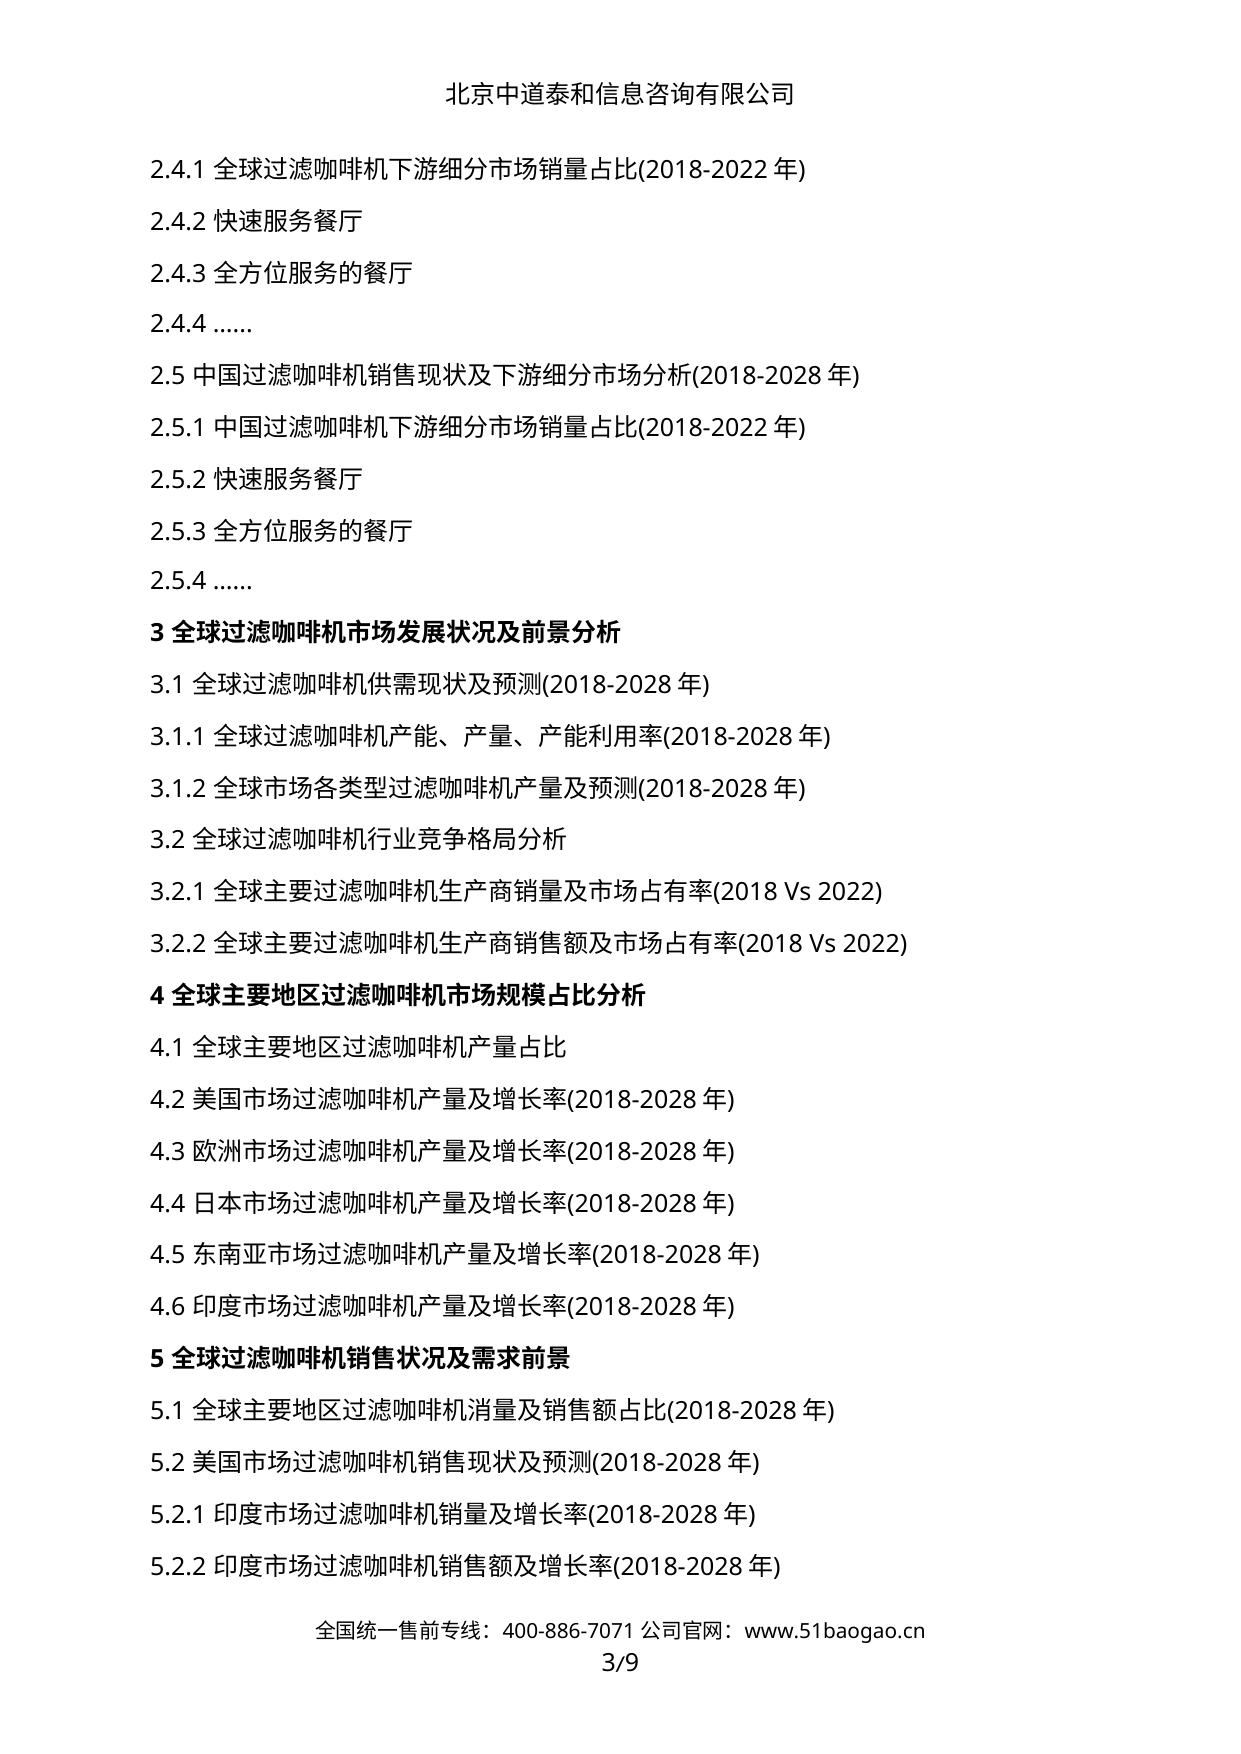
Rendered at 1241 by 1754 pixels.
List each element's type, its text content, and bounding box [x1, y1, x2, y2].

text 2.5.1 中国过滤咖啡机下游细分市场销量占比(2018-2022年) [150, 407, 1090, 443]
text 5.2 美国市场过滤咖啡机销售现状及预测(2018-2028年) [150, 1442, 1090, 1479]
text 4 全球主要地区过滤咖啡机市场规模占比分析 [150, 976, 1090, 1012]
text 2.4.4 …... [150, 306, 1090, 340]
text 5.1 全球主要地区过滤咖啡机消量及销售额占比(2018-2028年) [150, 1391, 1090, 1427]
text 4.4 日本市场过滤咖啡机产量及增长率(2018-2028年) [150, 1183, 1090, 1219]
text 4.6 印度市场过滤咖啡机产量及增长率(2018-2028年) [150, 1287, 1090, 1323]
text 2.5.2 快速服务餐厅 [150, 459, 1090, 495]
text 4.1 全球主要地区过滤咖啡机产量占比 [150, 1027, 1090, 1064]
text 2.5 中国过滤咖啡机销售现状及下游细分市场分析(2018-2028年) [150, 355, 1090, 392]
text 4.5 东南亚市场过滤咖啡机产量及增长率(2018-2028年) [150, 1235, 1090, 1271]
text 5.2.1 印度市场过滤咖啡机销量及增长率(2018-2028年) [150, 1494, 1090, 1531]
text 3 全球过滤咖啡机市场发展状况及前景分析 [150, 612, 1090, 649]
text 2.5.4 …... [150, 563, 1090, 597]
text 5 全球过滤咖啡机销售状况及需求前景 [150, 1339, 1090, 1375]
text 3.2.1 全球主要过滤咖啡机生产商销量及市场占有率(2018 Vs 2022) [150, 872, 1090, 908]
text 3.2 全球过滤咖啡机行业竞争格局分析 [150, 820, 1090, 856]
text 3.1.1 全球过滤咖啡机产能、产量、产能利用率(2018-2028年) [150, 716, 1090, 752]
text 4.2 美国市场过滤咖啡机产量及增长率(2018-2028年) [150, 1079, 1090, 1116]
text 2.5.3 全方位服务的餐厅 [150, 511, 1090, 547]
text 2.4.1 全球过滤咖啡机下游细分市场销量占比(2018-2022年) [150, 150, 1090, 186]
text 3.1.2 全球市场各类型过滤咖啡机产量及预测(2018-2028年) [150, 768, 1090, 804]
text 5.2.2 印度市场过滤咖啡机销售额及增长率(2018-2028年) [150, 1546, 1090, 1582]
text 4.3 欧洲市场过滤咖啡机产量及增长率(2018-2028年) [150, 1131, 1090, 1167]
text 3.1 全球过滤咖啡机供需现状及预测(2018-2028年) [150, 664, 1090, 701]
text 2.4.2 快速服务餐厅 [150, 202, 1090, 238]
text 3.2.2 全球主要过滤咖啡机生产商销售额及市场占有率(2018 Vs 2022) [150, 924, 1090, 960]
text 2.4.3 全方位服务的餐厅 [150, 254, 1090, 290]
